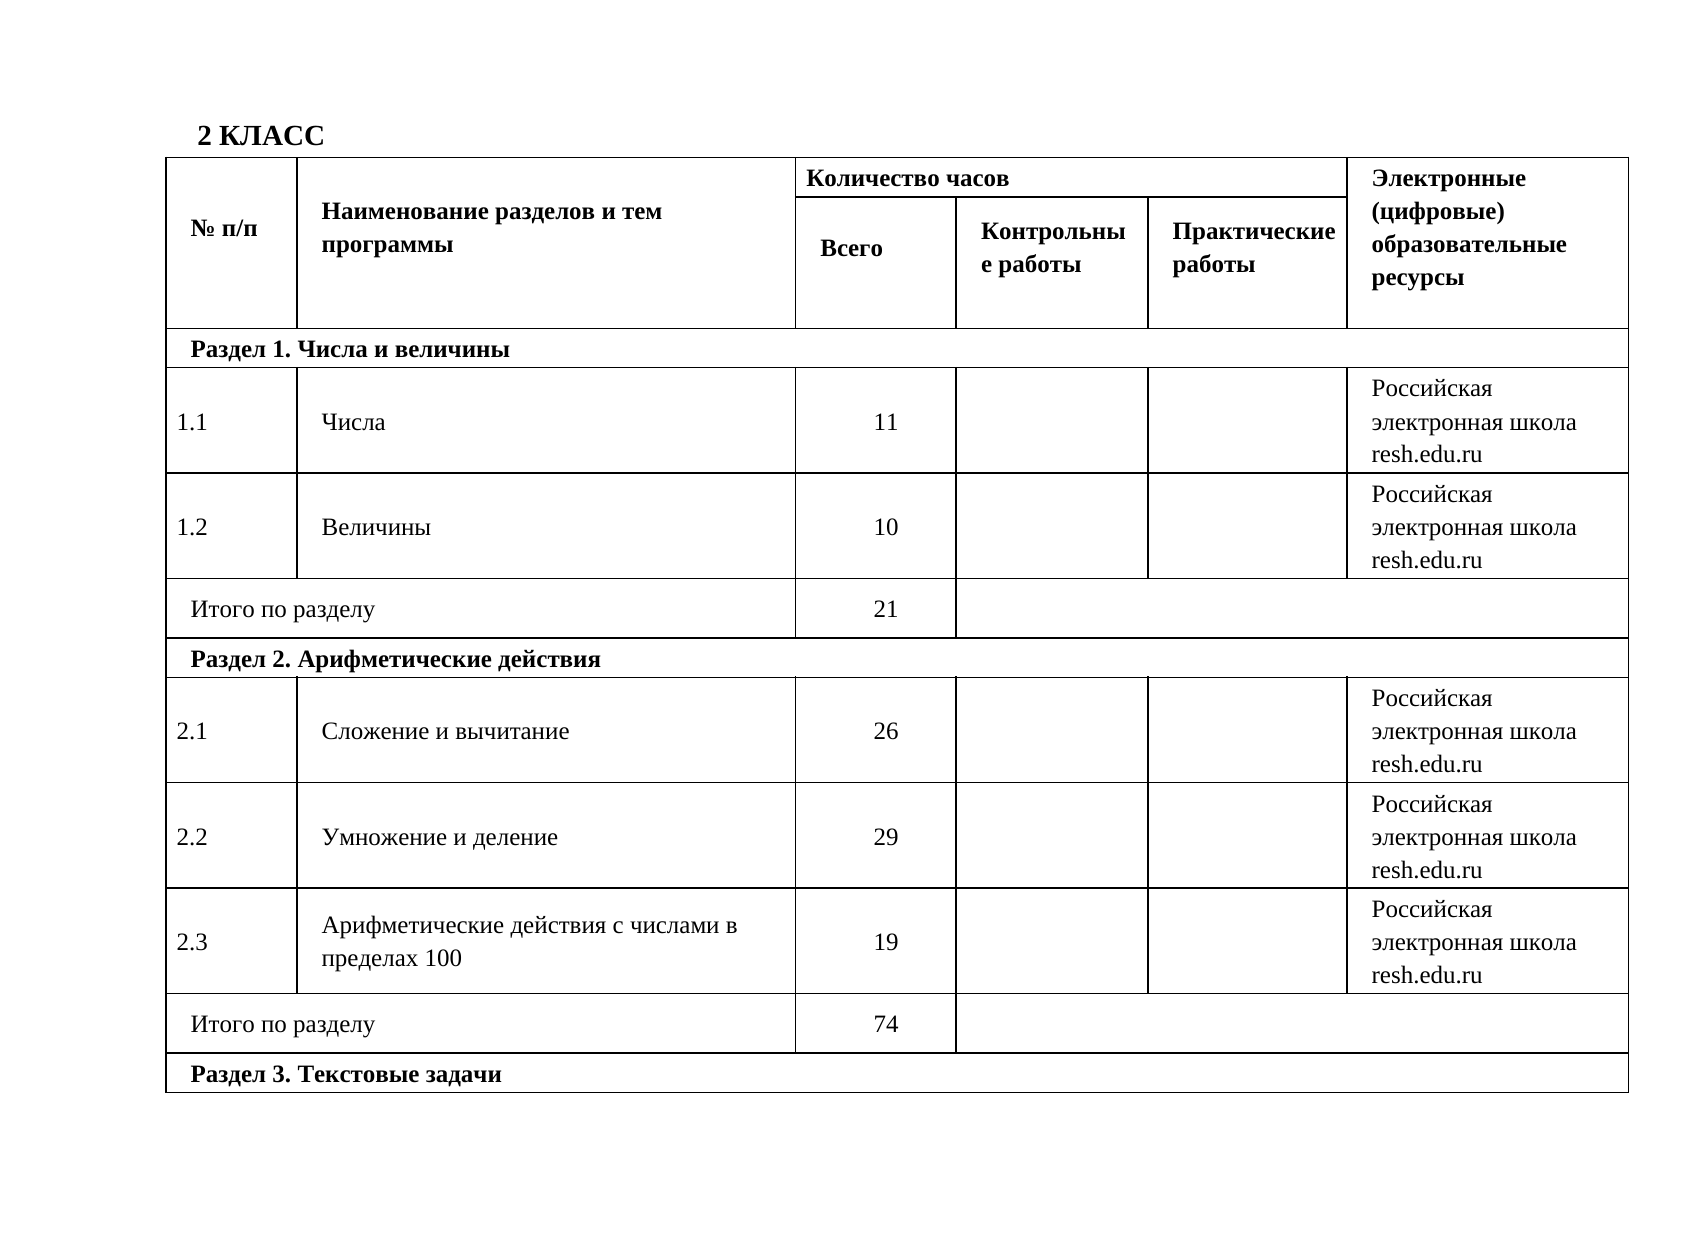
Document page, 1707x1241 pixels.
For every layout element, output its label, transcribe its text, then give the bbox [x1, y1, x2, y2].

table_cell [957, 678, 1147, 782]
table_cell [957, 368, 1147, 472]
table_cell Величины [298, 474, 795, 578]
table_cell 11 [796, 368, 955, 472]
table_cell [957, 994, 1628, 1052]
table_cell [1149, 678, 1346, 782]
table_cell [957, 889, 1147, 993]
table_cell Практические работы [1149, 198, 1346, 327]
table_cell [1149, 474, 1346, 578]
table_cell 29 [796, 783, 955, 887]
table_cell Арифметические действия с числами в пределах 100 [298, 889, 795, 993]
table_cell [957, 474, 1147, 578]
table_header Электронные (цифровые) образовательные ресурсы [1348, 158, 1628, 327]
table_cell 2.3 [167, 889, 296, 993]
table_cell Российская электронная школа resh.edu.ru [1348, 678, 1628, 782]
table_cell Раздел 1. Числа и величины [167, 329, 1628, 367]
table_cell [1348, 783, 1628, 887]
table_cell 10 [796, 474, 955, 578]
table_cell Контрольные работы [957, 198, 1147, 327]
table_cell Итого по разделу [167, 579, 795, 637]
table_cell 74 [796, 994, 955, 1052]
table_cell Раздел 2. Арифметические действия [167, 639, 1628, 676]
table_cell 19 [796, 889, 955, 993]
table_cell 2.2 [167, 783, 296, 887]
table_cell [1149, 889, 1346, 993]
table_cell Всего [796, 198, 955, 327]
table_cell [957, 783, 1147, 887]
table_cell Итого по разделу [167, 994, 795, 1052]
table_cell 1.2 [167, 474, 296, 578]
table_cell Российская электронная школа resh.edu.ru [1348, 474, 1628, 578]
text 2 КЛАСС [190, 118, 1618, 152]
table_cell [1149, 368, 1346, 472]
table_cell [1348, 889, 1628, 993]
table_cell 26 [796, 678, 955, 782]
table_cell 21 [796, 579, 955, 637]
table_cell Сложение и вычитание [298, 678, 795, 782]
table_cell Российская электронная школа resh.edu.ru [1348, 368, 1628, 472]
table_header Наименование разделов и тем программы [298, 158, 795, 327]
table_header № п/п [167, 158, 296, 327]
table_cell Умножение и деление [298, 783, 795, 887]
table_cell 2.1 [167, 678, 296, 782]
table_cell 1.1 [167, 368, 296, 472]
table_cell [957, 579, 1628, 637]
table_cell Числа [298, 368, 795, 472]
table_cell Раздел 3. Текстовые задачи [167, 1054, 1628, 1092]
table_header Количество часов [796, 158, 1346, 196]
table_cell [1149, 783, 1346, 887]
